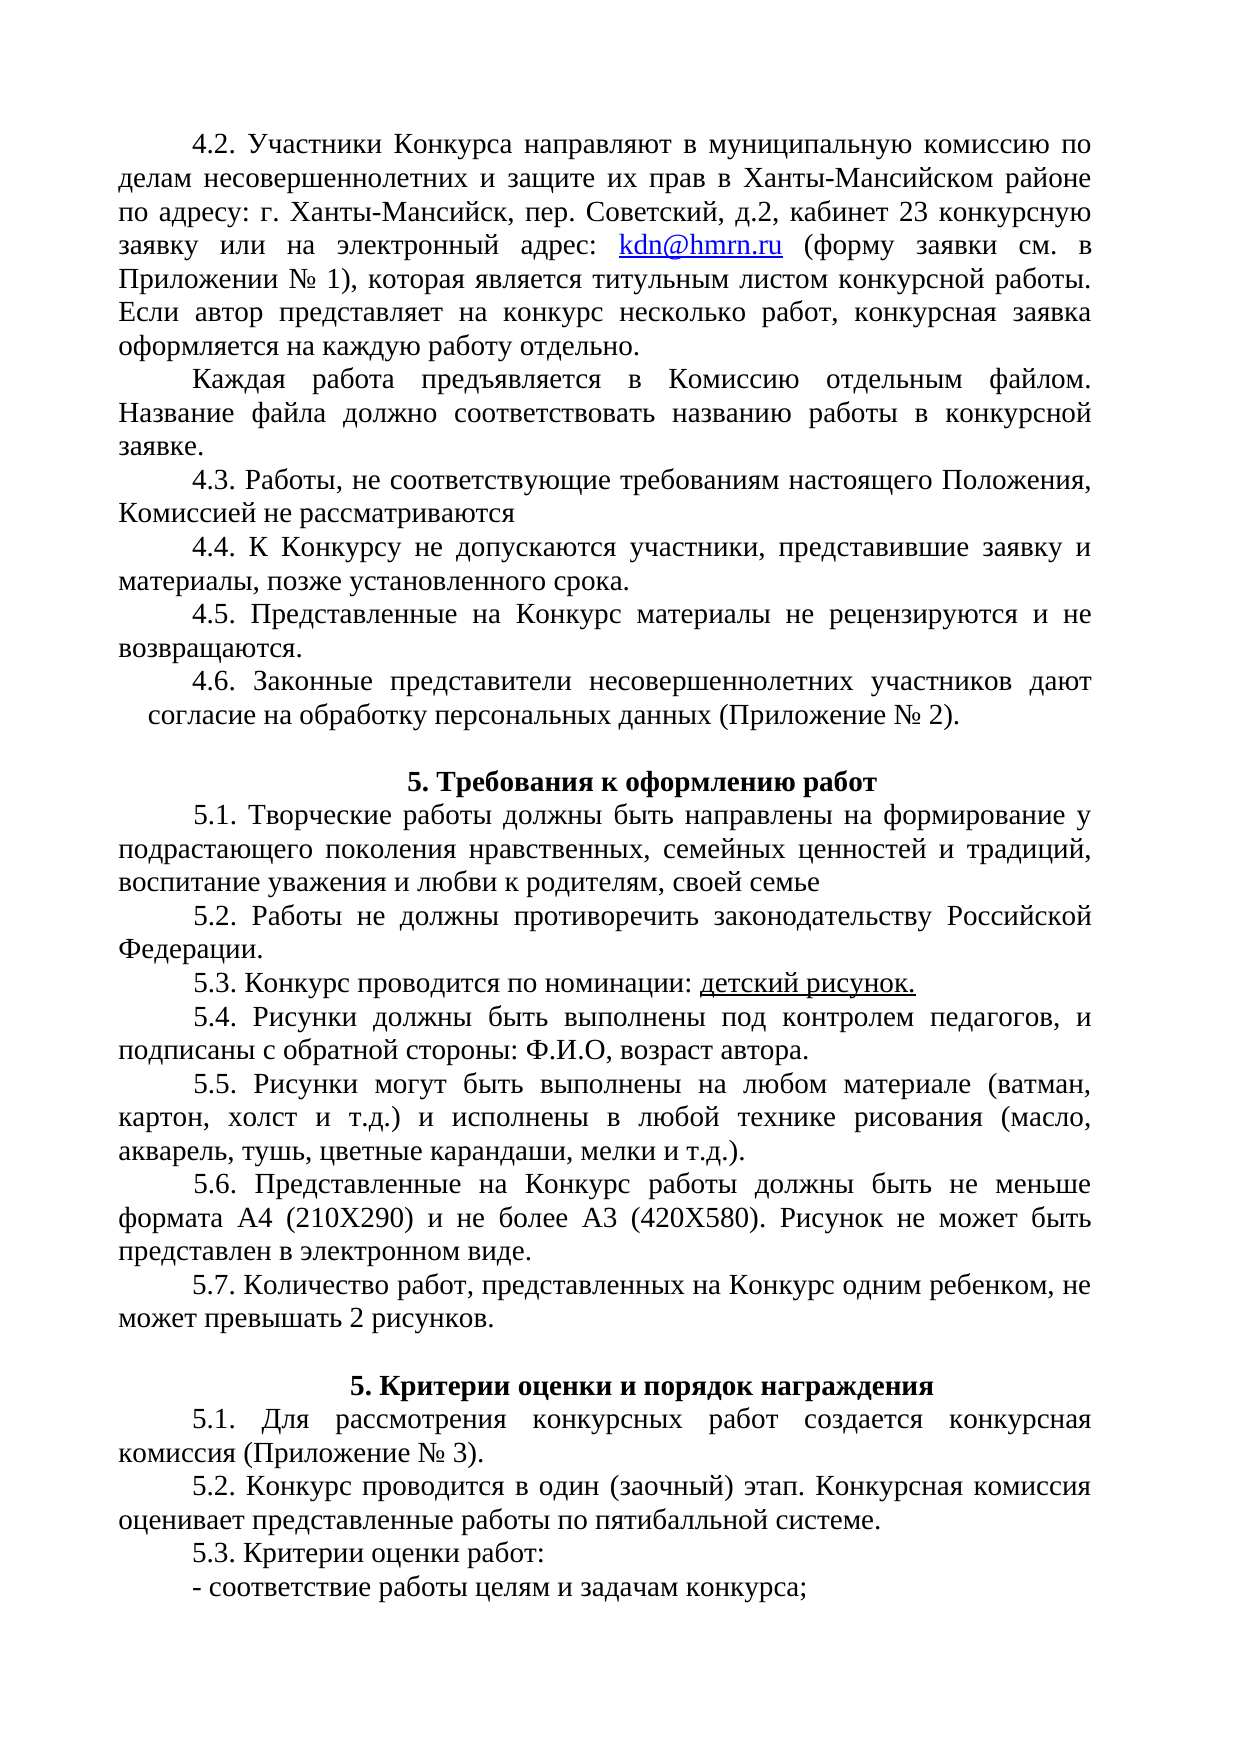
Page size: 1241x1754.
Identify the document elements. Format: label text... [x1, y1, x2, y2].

text 5.3. Критерии оценки работ: [118, 1535, 1092, 1569]
text 4.5. Представленные на Конкурс материалы не рецензируются и не возвращаются. [118, 596, 1092, 663]
text 5.7. Количество работ, представленных на Конкурс одним ребенком, не может превышать 2 рисунков. [118, 1267, 1092, 1334]
text 4.4. К Конкурсу не допускаются участники, представившие заявку и материалы, позже установленного срока. [118, 529, 1092, 596]
text 5. Требования к оформлению работ [118, 764, 1092, 797]
text 5.2. Конкурс проводится в один (заочный) этап. Конкурсная комиссия оценивает представленные работы по пятибалльной системе. [118, 1468, 1092, 1535]
text 4.3. Работы, не соответствующие требованиям настоящего Положения, Комиссией не рассматриваются [118, 462, 1092, 529]
text - соответствие работы целям и задачам конкурса; [118, 1569, 1092, 1602]
text 5.3. Конкурс проводится по номинации: детский рисунок. [118, 965, 1092, 999]
text 4.6. Законные представители несовершеннолетних участников дают согласие на обработку персональных данных (Приложение № 2). [148, 663, 1092, 730]
text 5.1. Для рассмотрения конкурсных работ создается конкурсная комиссия (Приложение № 3). [118, 1401, 1092, 1468]
text 5.2. Работы не должны противоречить законодательству Российской Федерации. [118, 898, 1092, 965]
text Каждая работа предъявляется в Комиссию отдельным файлом. Название файла должно соответствовать названию работы в конкурсной заявке. [118, 361, 1092, 462]
text 5.1. Творческие работы должны быть направлены на формирование у подрастающего поколения нравственных, семейных ценностей и традиций, воспитание уважения и любви к родителям, своей семье [118, 797, 1092, 898]
text 5. Критерии оценки и порядок награждения [118, 1368, 1092, 1401]
text 5.6. Представленные на Конкурс работы должны быть не меньше формата А4 (210Х290) и не более А3 (420Х580). Рисунок не может быть представлен в электронном виде. [118, 1166, 1092, 1267]
text 4.2. Участники Конкурса направляют в муниципальную комиссию по делам несовершеннолетних и защите их прав в Ханты-Мансийском районе по адресу: г. Ханты-Мансийск, пер. Советский, д.2, кабинет 23 конкурсную заявку или на электронный адрес: kdn@hmrn.ru (форму заявки см. в Приложении № 1), которая является титульным листом конкурсной работы. Если автор представляет на конкурс несколько работ, конкурсная заявка оформляется на каждую работу отдельно. [118, 127, 1092, 361]
text 5.5. Рисунки могут быть выполнены на любом материале (ватман, картон, холст и т.д.) и исполнены в любой технике рисования (масло, акварель, тушь, цветные карандаши, мелки и т.д.). [118, 1066, 1092, 1166]
text 5.4. Рисунки должны быть выполнены под контролем педагогов, и подписаны с обратной стороны: Ф.И.О, возраст автора. [118, 999, 1092, 1066]
